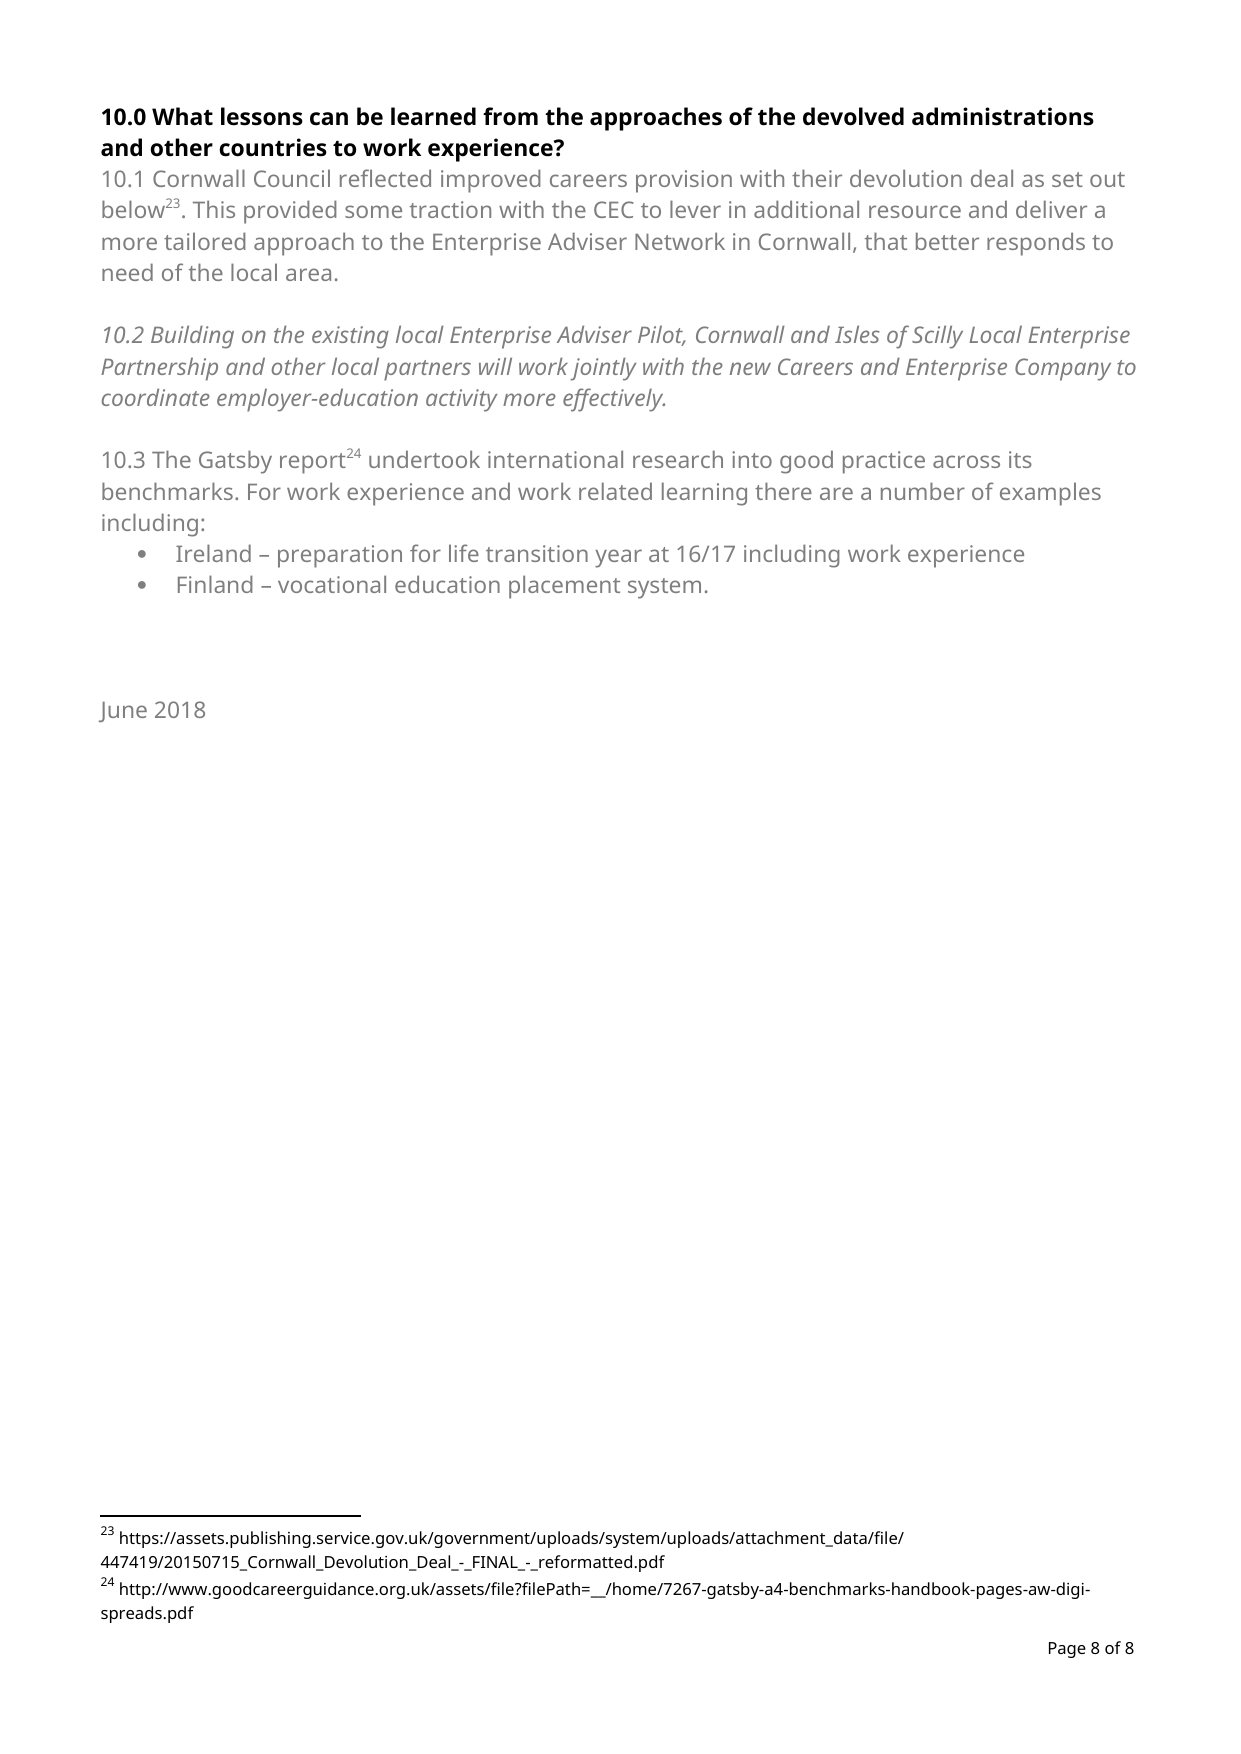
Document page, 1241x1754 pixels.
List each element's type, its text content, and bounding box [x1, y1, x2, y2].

list Ireland – preparation for life transition year at 16/17 including work experience [138, 538, 1140, 569]
text 10.0 What lessons can be learned from the approaches of the devolved administrations and other countries to work experience? [100, 100, 1140, 163]
text June 2018 [100, 694, 1140, 725]
text 10.3 The Gatsby report undertook international research into good practice across its benchmarks. For work experience and work related learning there are a number of examples including: [100, 444, 1140, 538]
list Finland – vocational education placement system. [138, 569, 1140, 600]
text 10.2 Building on the existing local Enterprise Adviser Pilot, Cornwall and Isles of Scilly Local Enterprise Partnership and other local partners will work jointly with the new Careers and Enterprise Company to coordinate employer-education activity more effectively. [100, 319, 1140, 413]
text 10.1 Cornwall Council reflected improved careers provision with their devolution deal as set out below. This provided some traction with the CEC to lever in additional resource and deliver a more tailored approach to the Enterprise Adviser Network in Cornwall, that better responds to need of the local area. [100, 163, 1140, 288]
